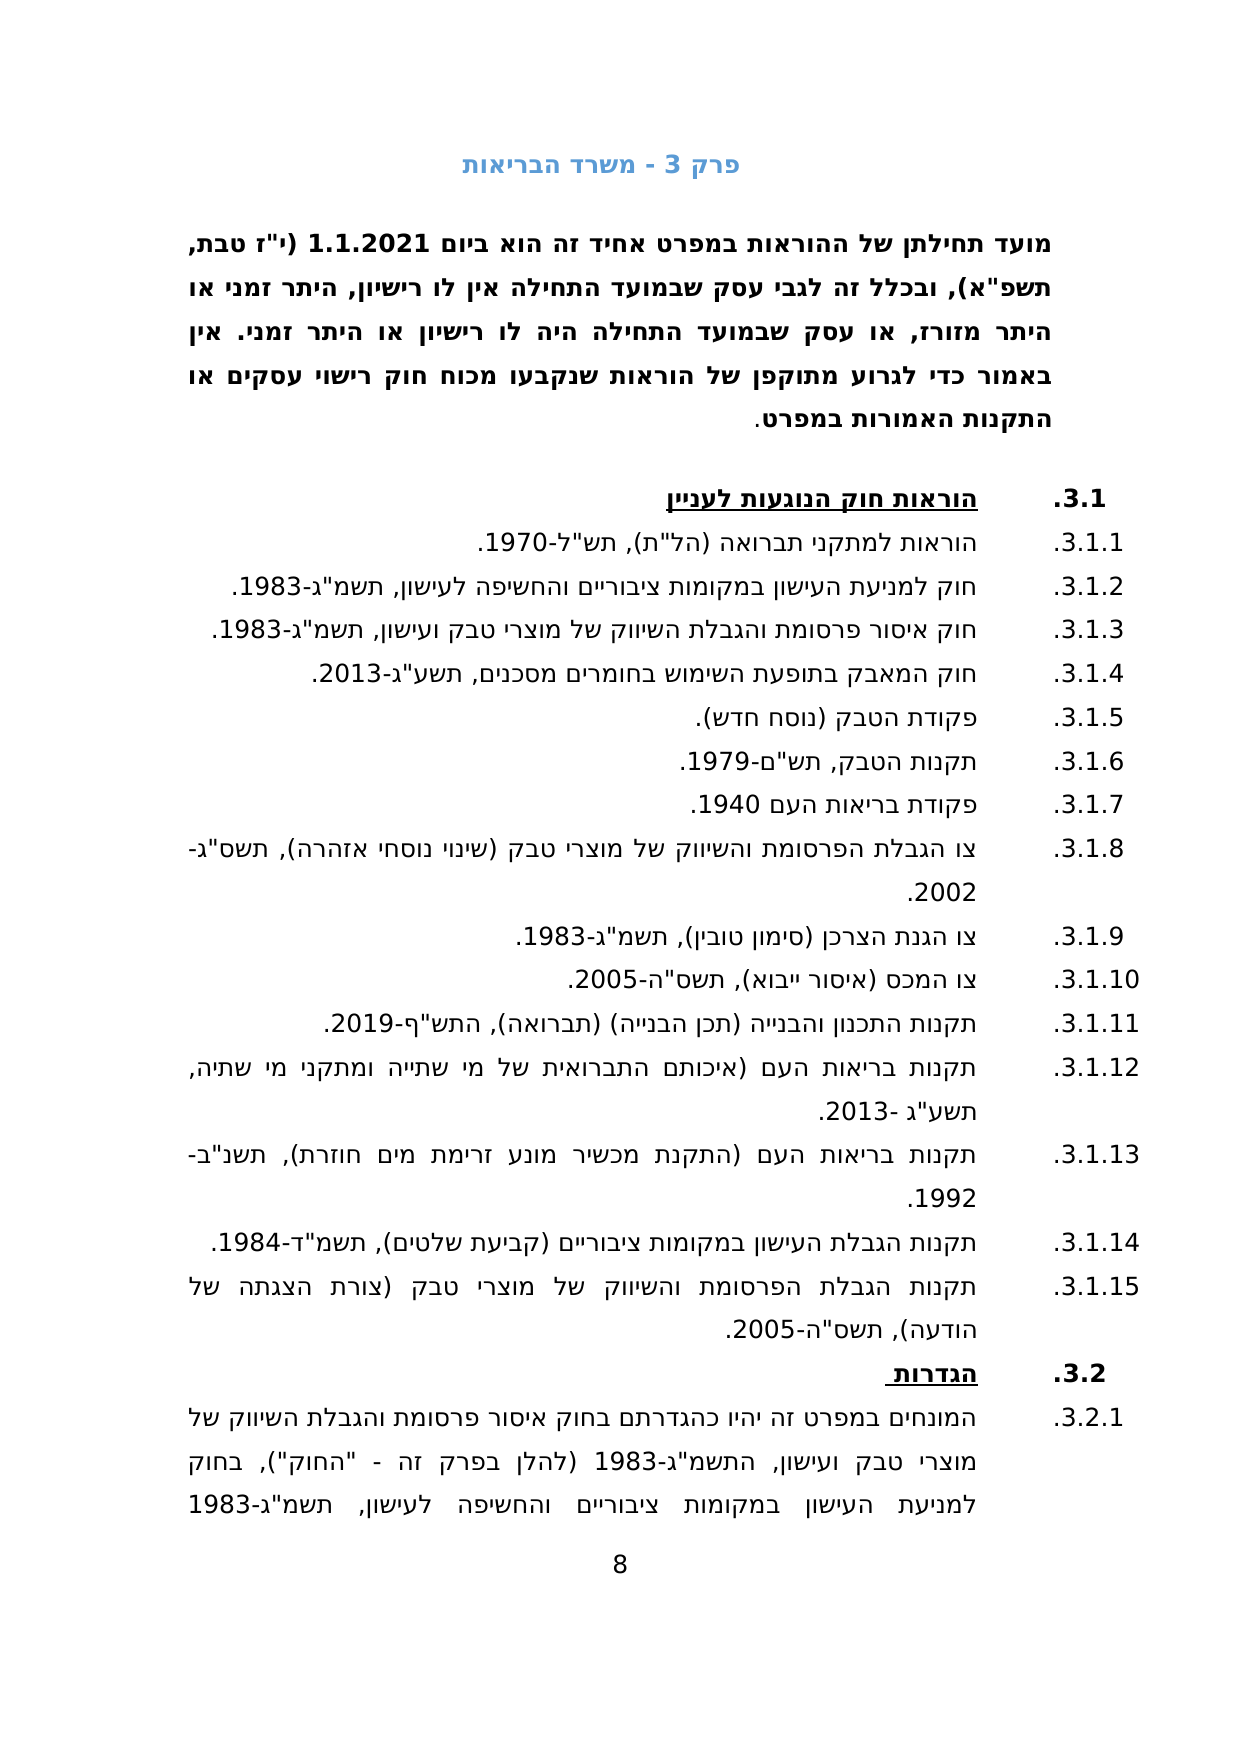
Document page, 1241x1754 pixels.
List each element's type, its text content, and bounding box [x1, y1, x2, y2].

list חוק למניעת העישון במקומות ציבוריים והחשיפה לעישון, תשמ"ג-1983. [187, 572, 1053, 601]
list חוק איסור פרסומת והגבלת השיווק של מוצרי טבק ועישון, תשמ"ג-1983. [187, 616, 1053, 645]
list תקנות הטבק, תש"ם-1979. [187, 747, 1053, 776]
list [187, 1403, 1053, 1520]
list צו הגבלת הפרסומת והשיווק של מוצרי טבק (שינוי נוסחי אזהרה), תשס"ג-2002. [187, 834, 1053, 907]
list תקנות הגבלת העישון במקומות ציבוריים (קביעת שלטים), תשמ"ד-1984. [187, 1228, 1053, 1257]
list תקנות הגבלת הפרסומת והשיווק של מוצרי טבק (צורת הצגתה של הודעה), תשס"ה-2005. [187, 1272, 1053, 1345]
list פקודת בריאות העם 1940. [187, 791, 1053, 820]
list תקנות התכנון והבנייה (תכן הבנייה) (תברואה), התש"ף-2019. [187, 1009, 1053, 1038]
list פקודת הטבק (נוסח חדש). [187, 703, 1053, 732]
list תקנות בריאות העם (איכותם התברואית של מי שתייה ומתקני מי שתיה, תשע"ג -2013. [187, 1053, 1053, 1126]
list חוק המאבק בתופעת השימוש בחומרים מסכנים, תשע"ג-2013. [187, 659, 1053, 688]
list הוראות חוק הנוגעות לעניין [187, 484, 1053, 513]
list צו המכס (איסור ייבוא), תשס"ה-2005. [187, 966, 1053, 995]
list הוראות למתקני תברואה (הל"ת), תש"ל-1970. [187, 528, 1053, 557]
text מועד תחילתן של ההוראות במפרט אחיד זה הוא ביום 1.1.2021 (י"ז טבת, תשפ"א), ובכלל זה לגבי עסק שבמועד התחילה אין לו רישיון, היתר זמני או היתר מזורז, או עסק שבמועד התחילה היה לו רישיון או היתר זמני. אין באמור כדי לגרוע מתוקפן של הוראות שנקבעו מכוח חוק רישוי עסקים או התקנות האמורות במפרט. [187, 230, 1053, 434]
list צו הגנת הצרכן (סימון טובין), תשמ"ג-1983. [187, 922, 1053, 951]
list פרק 3 - משרד הבריאות [187, 150, 1015, 179]
list תקנות בריאות העם (התקנת מכשיר מונע זרימת מים חוזרת), תשנ"ב-1992. [187, 1141, 1053, 1213]
list הגדרות [187, 1359, 1053, 1388]
